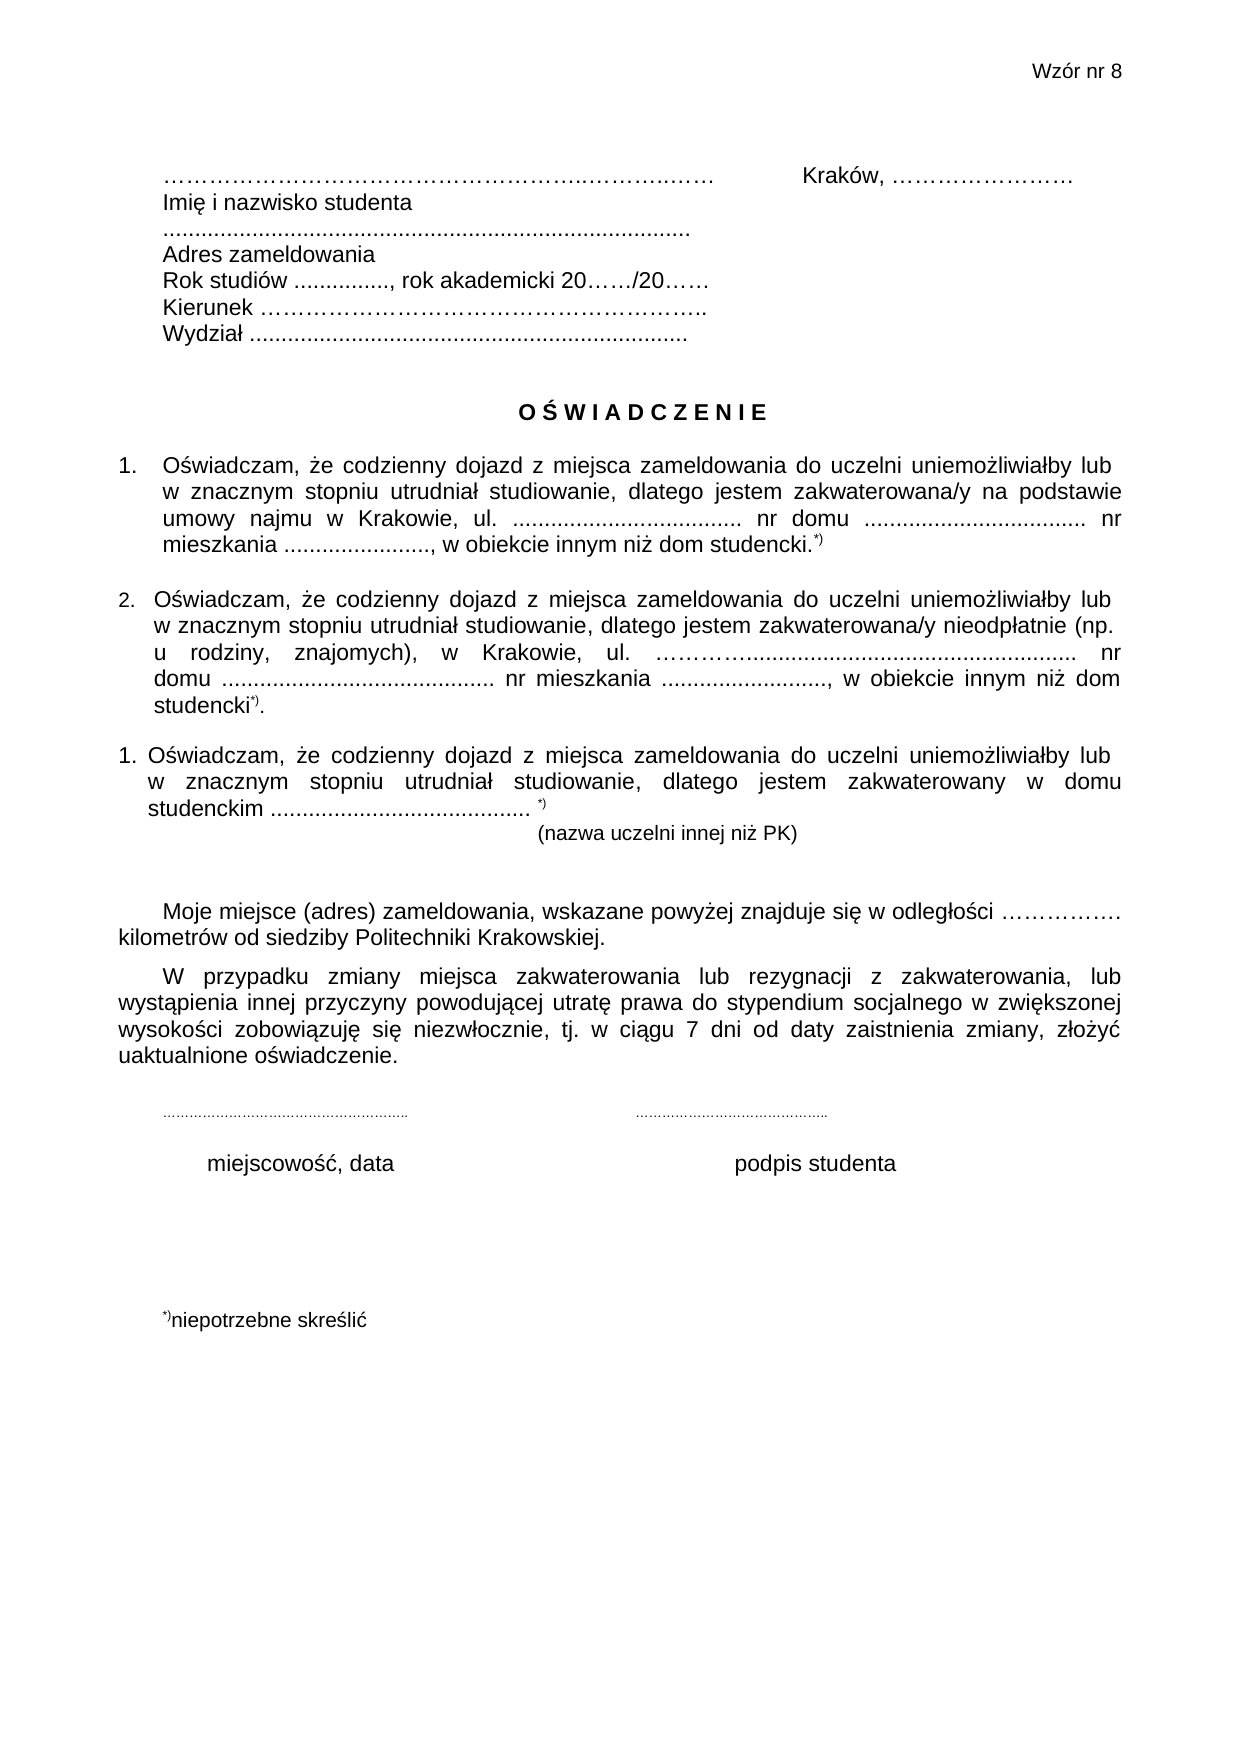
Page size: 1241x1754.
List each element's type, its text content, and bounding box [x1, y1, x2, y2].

text Wydział ..................................................................... [118, 320, 1122, 347]
text (nazwa uczelni innej niż PK) [472, 821, 1122, 845]
text Rok studiów ..............., rok akademicki 20……/20…… [118, 267, 1122, 294]
text *)niepotrzebne skreślić [118, 1308, 1122, 1332]
list Oświadczam, że codzienny dojazd z miejsca zameldowania do uczelni uniemożliwiałby lub w znacznym stopniu utrudniał studiowanie, dlatego jestem zakwaterowana/y na podstawie umowy najmu w Krakowie, ul. .................................... nr domu ................................... nr mieszkania ......................., w obiekcie innym niż dom studencki.*) [118, 452, 1122, 557]
text Wzór nr 8 [118, 59, 1122, 83]
list Oświadczam, że codzienny dojazd z miejsca zameldowania do uczelni uniemożliwiałby lub w znacznym stopniu utrudniał studiowanie, dlatego jestem zakwaterowany w domu studenckim ......................................... *) [118, 742, 1122, 821]
text Moje miejsce (adres) zameldowania, wskazane powyżej znajduje się w odległości ……………. kilometrów od siedziby Politechniki Krakowskiej. [118, 898, 1122, 950]
list Oświadczam, że codzienny dojazd z miejsca zameldowania do uczelni uniemożliwiałby lub w znacznym stopniu utrudniał studiowanie, dlatego jestem zakwaterowana/y nieodpłatnie (np. u rodziny, znajomych), w Krakowie, ul. ………….................................................... nr domu ........................................... nr mieszkania .........................., w obiekcie innym niż dom studencki*). [118, 586, 1122, 718]
text ……………………………………………….. …………………………………….. [118, 1094, 1122, 1121]
text Kierunek ………………………………………………….. [118, 294, 1122, 320]
text Imię i nazwisko studenta [118, 188, 1122, 215]
text ………………………………………………..………..…… Kraków, …………………… [118, 162, 1122, 188]
text miejscowość, data podpis studenta [118, 1150, 1122, 1176]
text ................................................................................... [118, 215, 1122, 241]
text O Ś W I A D C Z E N I E [118, 399, 1122, 426]
text W przypadku zmiany miejsca zakwaterowania lub rezygnacji z zakwaterowania, lub wystąpienia innej przyczyny powodującej utratę prawa do stypendium socjalnego w zwiększonej wysokości zobowiązuję się niezwłocznie, tj. w ciągu 7 dni od daty zaistnienia zmiany, złożyć uaktualnione oświadczenie. [118, 963, 1122, 1068]
text Adres zameldowania [118, 241, 1122, 267]
